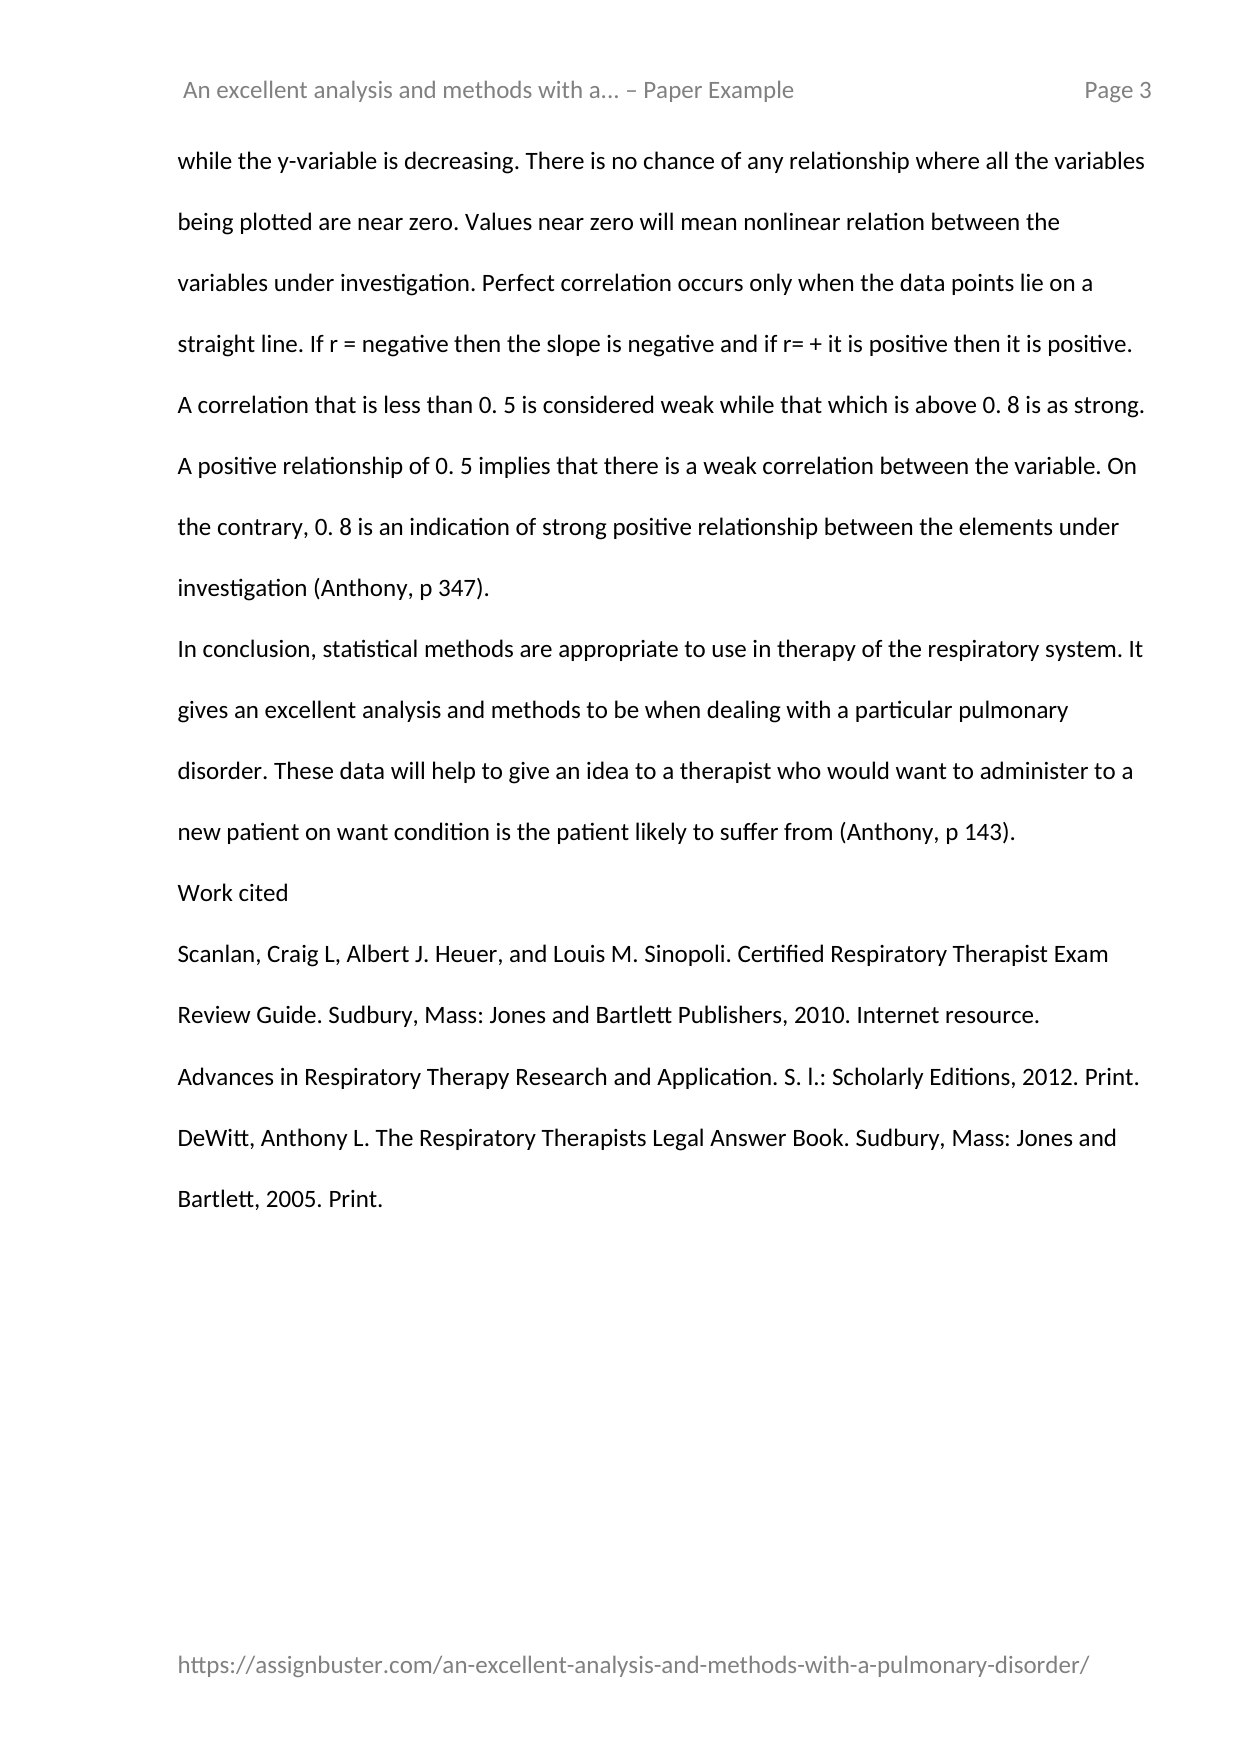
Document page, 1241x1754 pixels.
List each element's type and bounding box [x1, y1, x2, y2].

text [177, 145, 1152, 1213]
